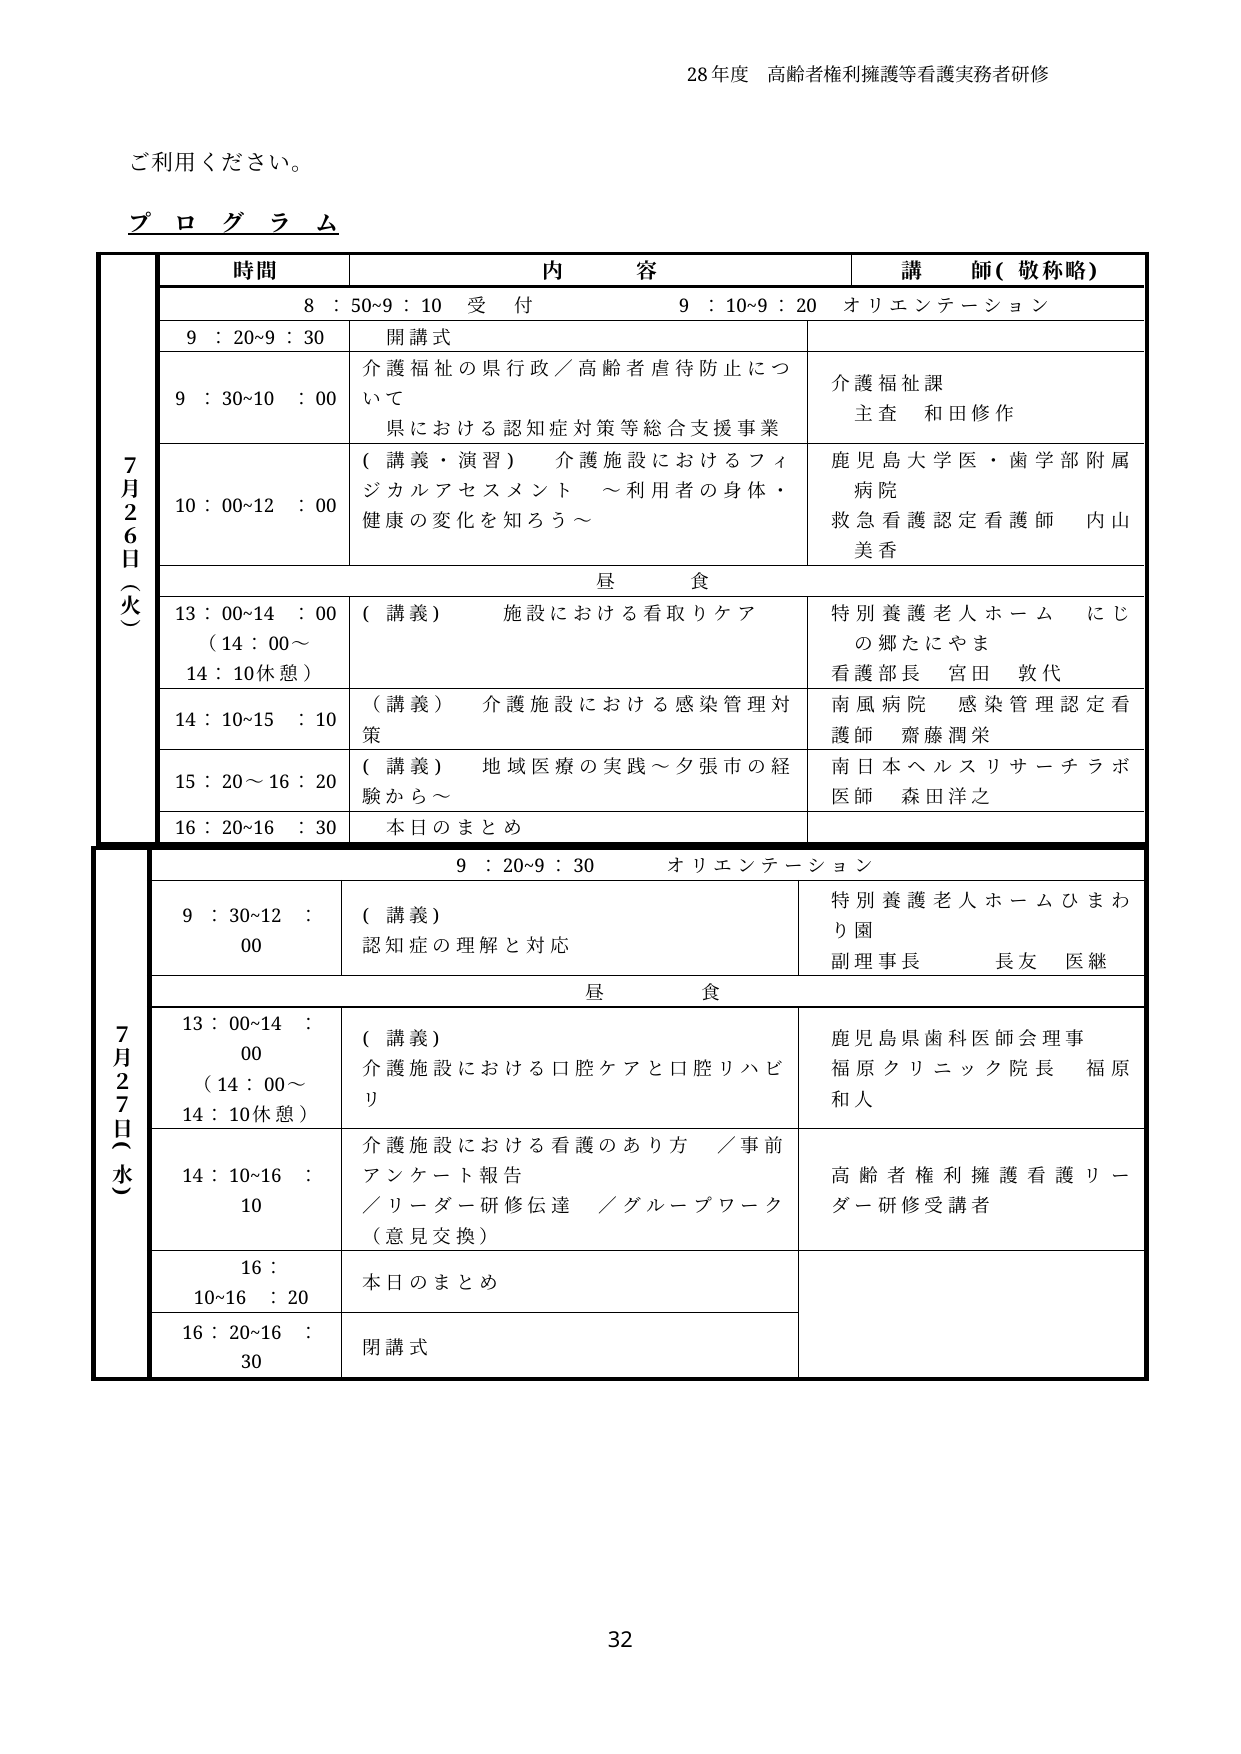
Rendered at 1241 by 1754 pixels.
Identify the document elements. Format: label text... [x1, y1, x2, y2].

table_cell (講義) 介護施設における口腔ケアと口腔リハビリ [342, 1008, 798, 1128]
table_cell 昼 食 [152, 976, 1144, 1006]
table_cell 9：30~12：00 [152, 881, 341, 975]
table_cell 鹿児島県歯科医師会理事 福原クリニック院長 福原和人 [799, 1008, 1144, 1128]
table_cell 13：00~14：00 （14：00～14：10休憩） [160, 597, 349, 688]
text プ ロ グ ラ ム [128, 191, 1112, 252]
table_cell 鹿児島大学医・歯学部附属病院 救急看護認定看護師 内山美香 [808, 443, 1145, 565]
table_cell 介護福祉の県行政／高齢者虐待防止について 県における認知症対策等総合支援事業 [350, 352, 807, 443]
table_cell 特別養護老人ホームひまわり園 副理事長 長友 医継 [799, 881, 1144, 975]
table_header 9：20~9：30 オリエンテーション [152, 850, 1144, 880]
table_cell 南日本ヘルスリサーチラボ 医師 森田洋之 [808, 749, 1145, 811]
table_cell 15：20～16：20 [160, 750, 349, 811]
table_cell [799, 1251, 1144, 1377]
table_cell 高齢者権利擁護看護リーダー研修受講者 [799, 1129, 1144, 1250]
table_cell 特別養護老人ホーム にじの郷たにやま 看護部長 宮田 敦代 [808, 596, 1145, 688]
table_cell (講義) 認知症の理解と対応 [342, 881, 798, 975]
table_cell (講義) 地域医療の実践～夕張市の経験から～ [350, 750, 807, 811]
table_cell 14：10~15：10 [160, 689, 349, 749]
table_cell [808, 811, 1145, 842]
table_cell 16：20~16：30 [160, 812, 349, 842]
table_header 内 容 [350, 255, 851, 285]
table_cell 13：00~14：00 （14：00～14：10休憩） [152, 1008, 341, 1128]
table_cell 閉講式 [342, 1313, 798, 1377]
table_header 講 師(敬称略) [852, 255, 1145, 285]
table_cell (講義) 施設における看取りケア [350, 597, 807, 688]
table_cell 10：00~12：00 [160, 444, 349, 565]
table_cell 本日のまとめ [342, 1251, 798, 1312]
table_cell [808, 320, 1145, 351]
table_cell 8：50~9：10 受 付 9：10~9：20 オリエンテーション [160, 285, 1145, 320]
table_cell 9：30~10：00 [160, 352, 349, 443]
table_cell 南風病院 感染管理認定看護師 齋藤潤栄 [808, 688, 1145, 749]
table_cell 開講式 [350, 321, 807, 351]
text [128, 131, 1112, 191]
table_cell 介護施設における看護のあり方 ／事前アンケート報告 ／リーダー研修伝達 ／グループワーク（意見交換） [342, 1129, 798, 1250]
table_cell 昼 食 [160, 565, 1145, 596]
table_cell 16：10~16：20 [152, 1251, 341, 1312]
table_cell (講義・演習) 介護施設におけるフィジカルアセスメント ～利用者の身体・健康の変化を知ろう～ [350, 444, 807, 565]
table_header ７月２７日(水) [96, 850, 147, 1377]
table_header ７月２６日（火） [101, 255, 155, 842]
table_cell 本日のまとめ [350, 812, 807, 842]
table_cell 9：20~9：30 [160, 321, 349, 351]
table_cell 介護福祉課 主査 和田修作 [808, 351, 1145, 443]
table_cell 14：10~16：10 [152, 1129, 341, 1250]
table_header 時間 [160, 255, 349, 285]
table_cell 16：20~16：30 [152, 1313, 341, 1377]
table_cell （講義） 介護施設における感染管理対策 [350, 689, 807, 749]
